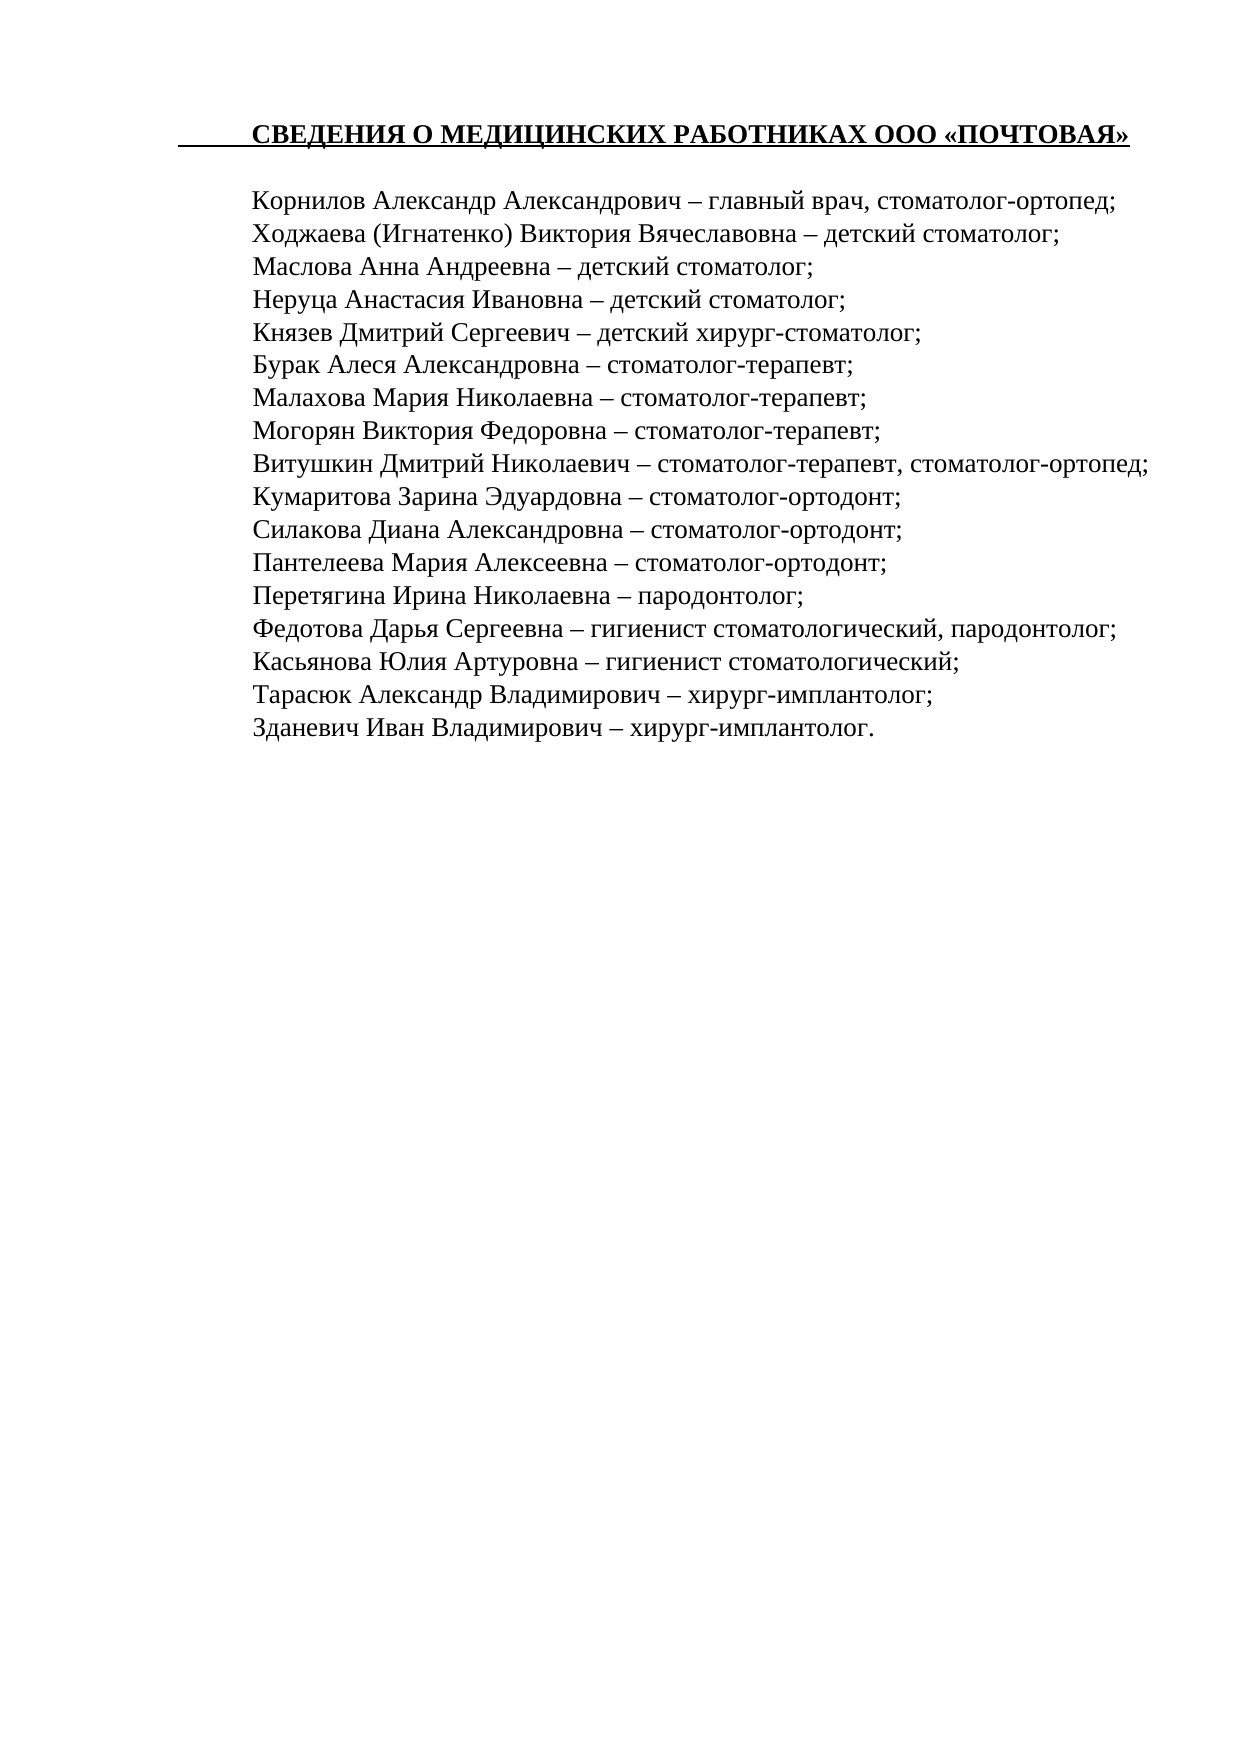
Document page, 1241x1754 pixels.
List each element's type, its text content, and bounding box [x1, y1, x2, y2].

list Витушкин Дмитрий Николаевич – стоматолог-терапевт, стоматолог-ортопед; [252, 447, 1152, 478]
list Могорян Виктория Федоровна – стоматолог-терапевт; [252, 414, 1152, 446]
list Касьянова Юлия Артуровна – гигиенист стоматологический; [252, 645, 1152, 676]
text СВЕДЕНИЯ О МЕДИЦИНСКИХ РАБОТНИКАХ ООО «ПОЧТОВАЯ» [177, 118, 1152, 149]
list Малахова Мария Николаевна – стоматолог-терапевт; [252, 381, 1152, 413]
list Пантелеева Мария Алексеевна – стоматолог-ортодонт; [252, 546, 1152, 577]
list Неруца Анастасия Ивановна – детский стоматолог; [252, 283, 1152, 314]
list Зданевич Иван Владимирович – хирург-имплантолог. [252, 711, 1152, 742]
list Тарасюк Александр Владимирович – хирург-имплантолог; [252, 678, 1152, 709]
list Кумаритова Зарина Эдуардовна – стоматолог-ортодонт; [252, 480, 1152, 511]
text Корнилов Александр Александрович – главный врач, стоматолог-ортопед; [177, 184, 1152, 215]
text Ходжаева (Игнатенко) Виктория Вячеславовна – детский стоматолог; [177, 217, 1152, 248]
list Перетягина Ирина Николаевна – пародонтолог; [252, 579, 1152, 610]
list Маслова Анна Андреевна – детский стоматолог; [252, 250, 1152, 281]
list Силакова Диана Александровна – стоматолог-ортодонт; [252, 513, 1152, 544]
list Федотова Дарья Сергеевна – гигиенист стоматологический, пародонтолог; [252, 612, 1152, 643]
list Князев Дмитрий Сергеевич – детский хирург-стоматолог; [252, 316, 1152, 347]
list Бурак Алеся Александровна – стоматолог-терапевт; [252, 348, 1152, 380]
